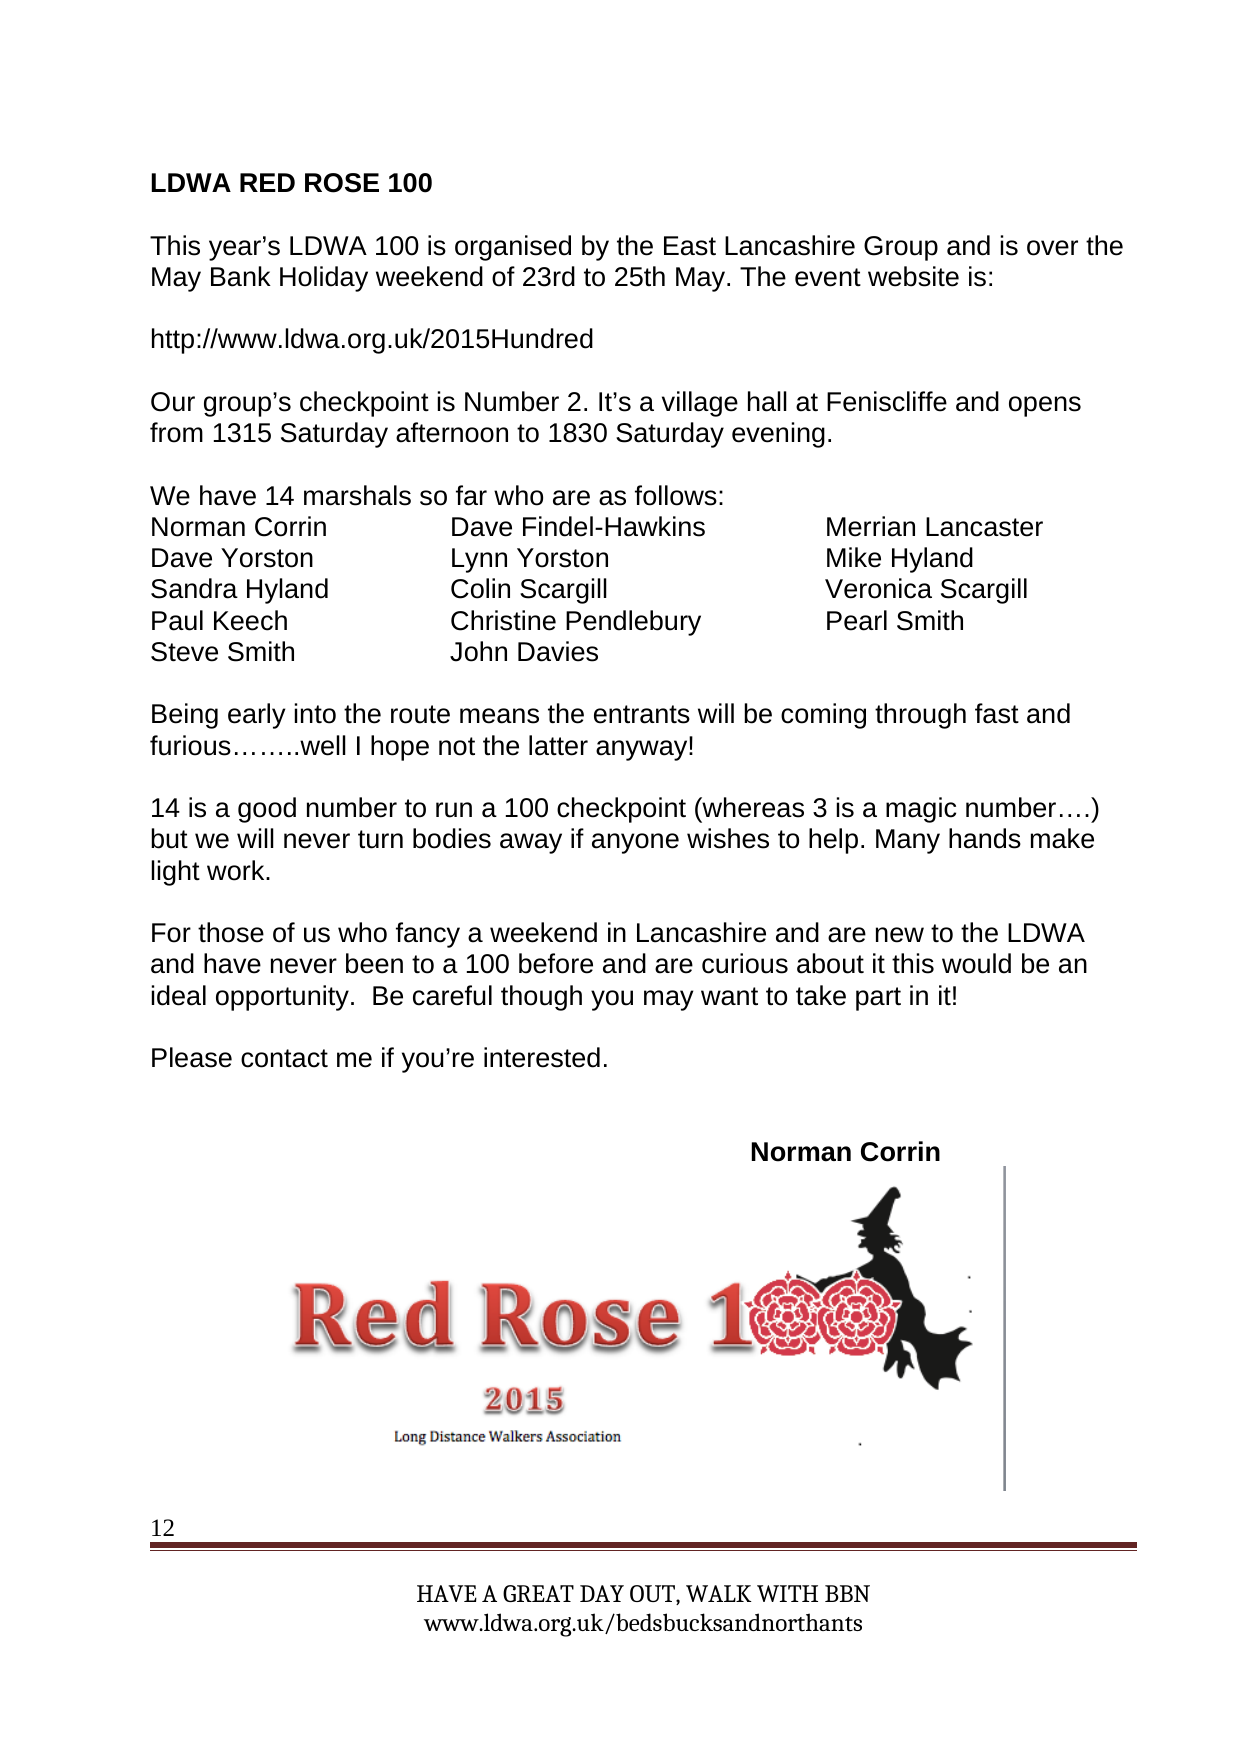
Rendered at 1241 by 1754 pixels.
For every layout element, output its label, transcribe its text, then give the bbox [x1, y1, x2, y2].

text We have 14 marshals so far who are as follows: [150, 479, 1137, 511]
picture [281, 1166, 1006, 1491]
text Norman Corrin [750, 1136, 1137, 1167]
text For those of us who fancy a weekend in Lancashire and are new to the LDWA and have never been to a 100 before and are curious about it this would be an ideal opportunity. Be careful though you may want to take part in it! [150, 917, 1137, 1011]
text LDWA RED ROSE 100 [150, 167, 1137, 198]
text Dave Yorston Lynn Yorston Mike Hyland [150, 542, 1137, 573]
text Our group’s checkpoint is Number 2. It’s a village hall at Feniscliffe and opens from 1315 Saturday afternoon to 1830 Saturday evening. [150, 386, 1137, 448]
text Norman Corrin Dave Findel-Hawkins Merrian Lancaster [150, 511, 1137, 542]
text Sandra Hyland Colin Scargill Veronica Scargill [150, 573, 1137, 604]
text Steve Smith John Davies [150, 636, 1137, 667]
text Paul Keech Christine Pendlebury Pearl Smith [150, 604, 1137, 636]
text Please contact me if you’re interested. [150, 1042, 1137, 1073]
text This year’s LDWA 100 is organised by the East Lancashire Group and is over the May Bank Holiday weekend of 23rd to 25th May. The event website is: [150, 229, 1137, 292]
text 14 is a good number to run a 100 checkpoint (whereas 3 is a magic number….) but we will never turn bodies away if anyone wishes to help. Many hands make light work. [150, 792, 1137, 886]
text http://www.ldwa.org.uk/2015Hundred [150, 323, 1137, 354]
text Being early into the route means the entrants will be coming through fast and furious……..well I hope not the latter anyway! [150, 698, 1137, 761]
